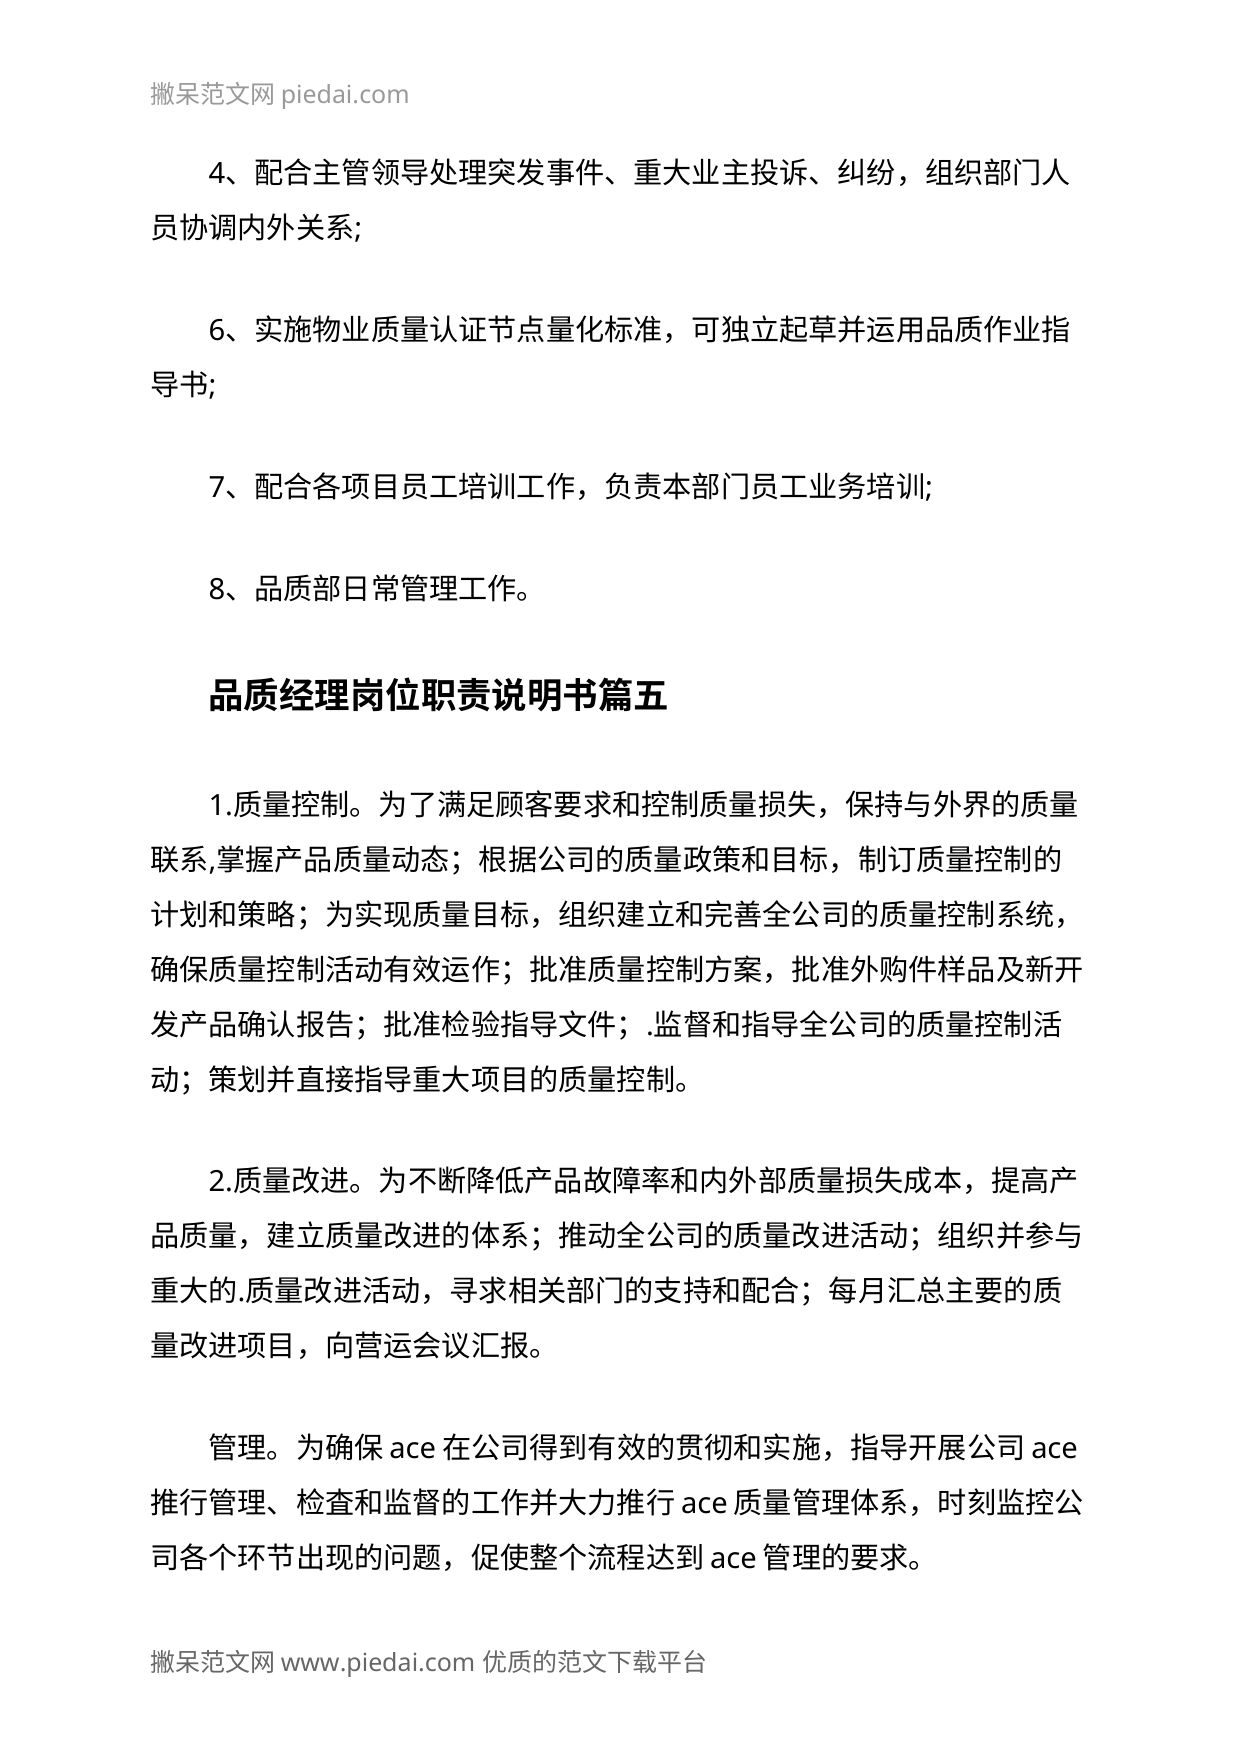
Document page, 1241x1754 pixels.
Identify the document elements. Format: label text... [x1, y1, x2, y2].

text 1.质量控制。为了满足顾客要求和控制质量损失，保持与外界的质量联系,掌握产品质量动态；根据公司的质量政策和目标，制订质量控制的计划和策略；为实现质量目标，组织建立和完善全公司的质量控制系统，确保质量控制活动有效运作；批准质量控制方案，批准外购件样品及新开发产品确认报告；批准检验指导文件；.监督和指导全公司的质量控制活动；策划并直接指导重大项目的质量控制。 [150, 781, 1090, 1098]
text 2.质量改进。为不断降低产品故障率和内外部质量损失成本，提高产品质量，建立质量改进的体系；推动全公司的质量改进活动；组织并参与重大的.质量改进活动，寻求相关部门的支持和配合；每月汇总主要的质量改进项目，向营运会议汇报。 [150, 1158, 1090, 1365]
text 4、配合主管领导处理突发事件、重大业主投诉、纠纷，组织部门人员协调内外关系; [150, 150, 1090, 247]
text 6、实施物业质量认证节点量化标准，可独立起草并运用品质作业指导书; [150, 307, 1090, 404]
text 品质经理岗位职责说明书篇五 [150, 668, 1090, 719]
text 7、配合各项目员工培训工作，负责本部门员工业务培训; [150, 464, 1090, 506]
text 8、品质部日常管理工作。 [150, 566, 1090, 608]
text 管理。为确保ace在公司得到有效的贯彻和实施，指导开展公司ace推行管理、检査和监督的工作并大力推行ace质量管理体系，时刻监控公司各个环节出现的问题，促使整个流程达到ace管理的要求。 [150, 1424, 1090, 1577]
